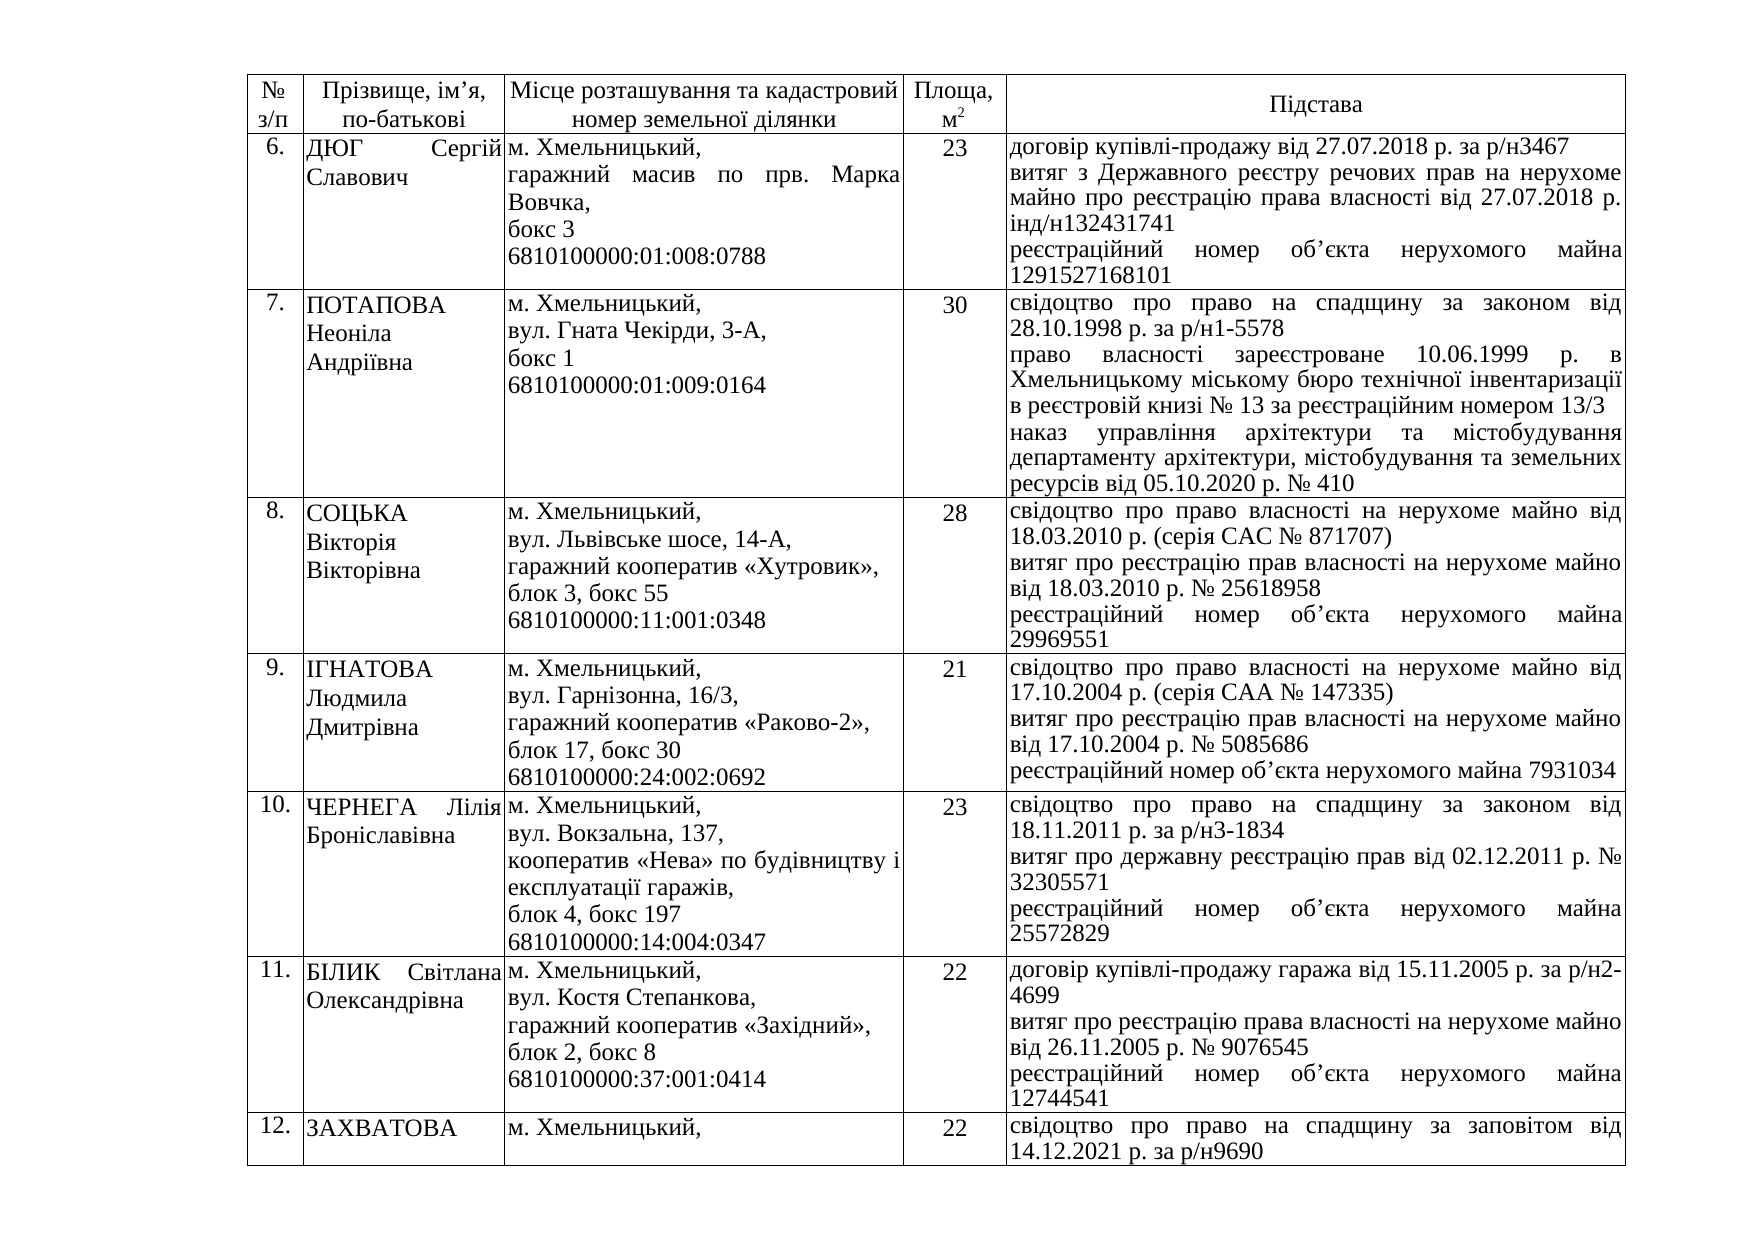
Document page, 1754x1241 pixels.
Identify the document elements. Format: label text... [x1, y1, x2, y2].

table_cell свідоцтво про право власності на нерухоме майно від 17.10.2004 р. (серія САА № 147335) витяг про реєстрацію прав власності на нерухоме майно від 17.10.2004 р. № 5085686 реєстраційний номер об’єкта нерухомого майна 7931034 [1007, 654, 1625, 791]
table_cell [1007, 1113, 1625, 1165]
table_cell 30 [904, 290, 1006, 497]
table_cell м. Хмельницький, вул. Костя Степанкова, гаражний кооператив «Західний», блок 2, бокс 8 6810100000:37:001:0414 [505, 957, 903, 1112]
table_cell ЗАХВАТОВА Лариса Василівна [304, 1113, 504, 1165]
table_cell 28 [904, 498, 1006, 653]
table_cell 22 [904, 1113, 1006, 1165]
table_cell ІГНАТОВА Людмила Дмитрівна [304, 654, 504, 791]
table_cell свідоцтво про право на спадщину за законом від 18.11.2011 р. за р/н3-1834 витяг про державну реєстрацію прав від 02.12.2011 р. № 32305571 реєстраційний номер об’єкта нерухомого майна 25572829 [1007, 792, 1625, 956]
table_header Підстава [1007, 75, 1625, 132]
table_cell договір купівлі-продажу від 27.07.2018 р. за р/н3467 витяг з Державного реєстру речових прав на нерухоме майно про реєстрацію права власності від 27.07.2018 р. інд/н132431741 реєстраційний номер об’єкта нерухомого майна 1291527168101 [1007, 134, 1625, 289]
table_header Місце розташування та кадастровий номер земельної ділянки [505, 75, 903, 132]
table_cell 21 [904, 654, 1006, 791]
table_cell 22 [904, 957, 1006, 1112]
table_cell 8. [248, 498, 303, 653]
table_cell ДЮГ Сергій Славович [304, 134, 504, 289]
table_cell свідоцтво про право на спадщину за законом від 28.10.1998 р. за р/н1-5578 право власності зареєстроване 10.06.1999 р. в Хмельницькому міському бюро технічної інвентаризації в реєстровій книзі № 13 за реєстраційним номером 13/3 наказ управління архітектури та містобудування департаменту архітектури, містобудування та земельних ресурсів від 05.10.2020 р. № 410 [1007, 290, 1625, 497]
table_cell м. Хмельницький, гаражний масив по прв. Марка Вовчка, бокс 3 6810100000:01:008:0788 [505, 134, 903, 289]
table_cell договір купівлі-продажу гаража від 15.11.2005 р. за р/н2-4699 витяг про реєстрацію права власності на нерухоме майно від 26.11.2005 р. № 9076545 реєстраційний номер об’єкта нерухомого майна 12744541 [1007, 957, 1625, 1112]
table_cell БІЛИК Світлана Олександрівна [304, 957, 504, 1112]
table_cell СОЦЬКА Вікторія Вікторівна [304, 498, 504, 653]
table_cell 10. [248, 792, 303, 956]
table_header Прізвище, ім’я, по-батькові [304, 75, 504, 132]
table_cell 23 [904, 134, 1006, 289]
table_header Площа, м2 [904, 75, 1006, 132]
table_cell свідоцтво про право власності на нерухоме майно від 18.03.2010 р. (серія САС № 871707) витяг про реєстрацію прав власності на нерухоме майно від 18.03.2010 р. № 25618958 реєстраційний номер об’єкта нерухомого майна 29969551 [1007, 498, 1625, 653]
table_cell 23 [904, 792, 1006, 956]
table_cell ЧЕРНЕГА Лілія Броніславівна [304, 792, 504, 956]
table_cell 12. [248, 1113, 303, 1165]
table_cell 11. [248, 957, 303, 1112]
table_cell м. Хмельницький, вул. Гната Чекірди, 3-А, бокс 1 6810100000:01:009:0164 [505, 290, 903, 497]
table_cell 6. [248, 134, 303, 289]
table_header № з/п [248, 75, 303, 132]
table_cell 7. [248, 290, 303, 497]
table_cell м. Хмельницький, вул. Вокзальна, 137, кооператив «Нева» по будівництву і експлуатації гаражів, блок 4, бокс 197 6810100000:14:004:0347 [505, 792, 903, 956]
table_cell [505, 1113, 903, 1165]
table_cell м. Хмельницький, вул. Гарнізонна, 16/3, гаражний кооператив «Раково-2», блок 17, бокс 30 6810100000:24:002:0692 [505, 654, 903, 791]
table_cell 9. [248, 654, 303, 791]
table_cell ПОТАПОВА Неоніла Андріївна [304, 290, 504, 497]
table_cell м. Хмельницький, вул. Львівське шосе, 14-А, гаражний кооператив «Хутровик», блок 3, бокс 55 6810100000:11:001:0348 [505, 498, 903, 653]
